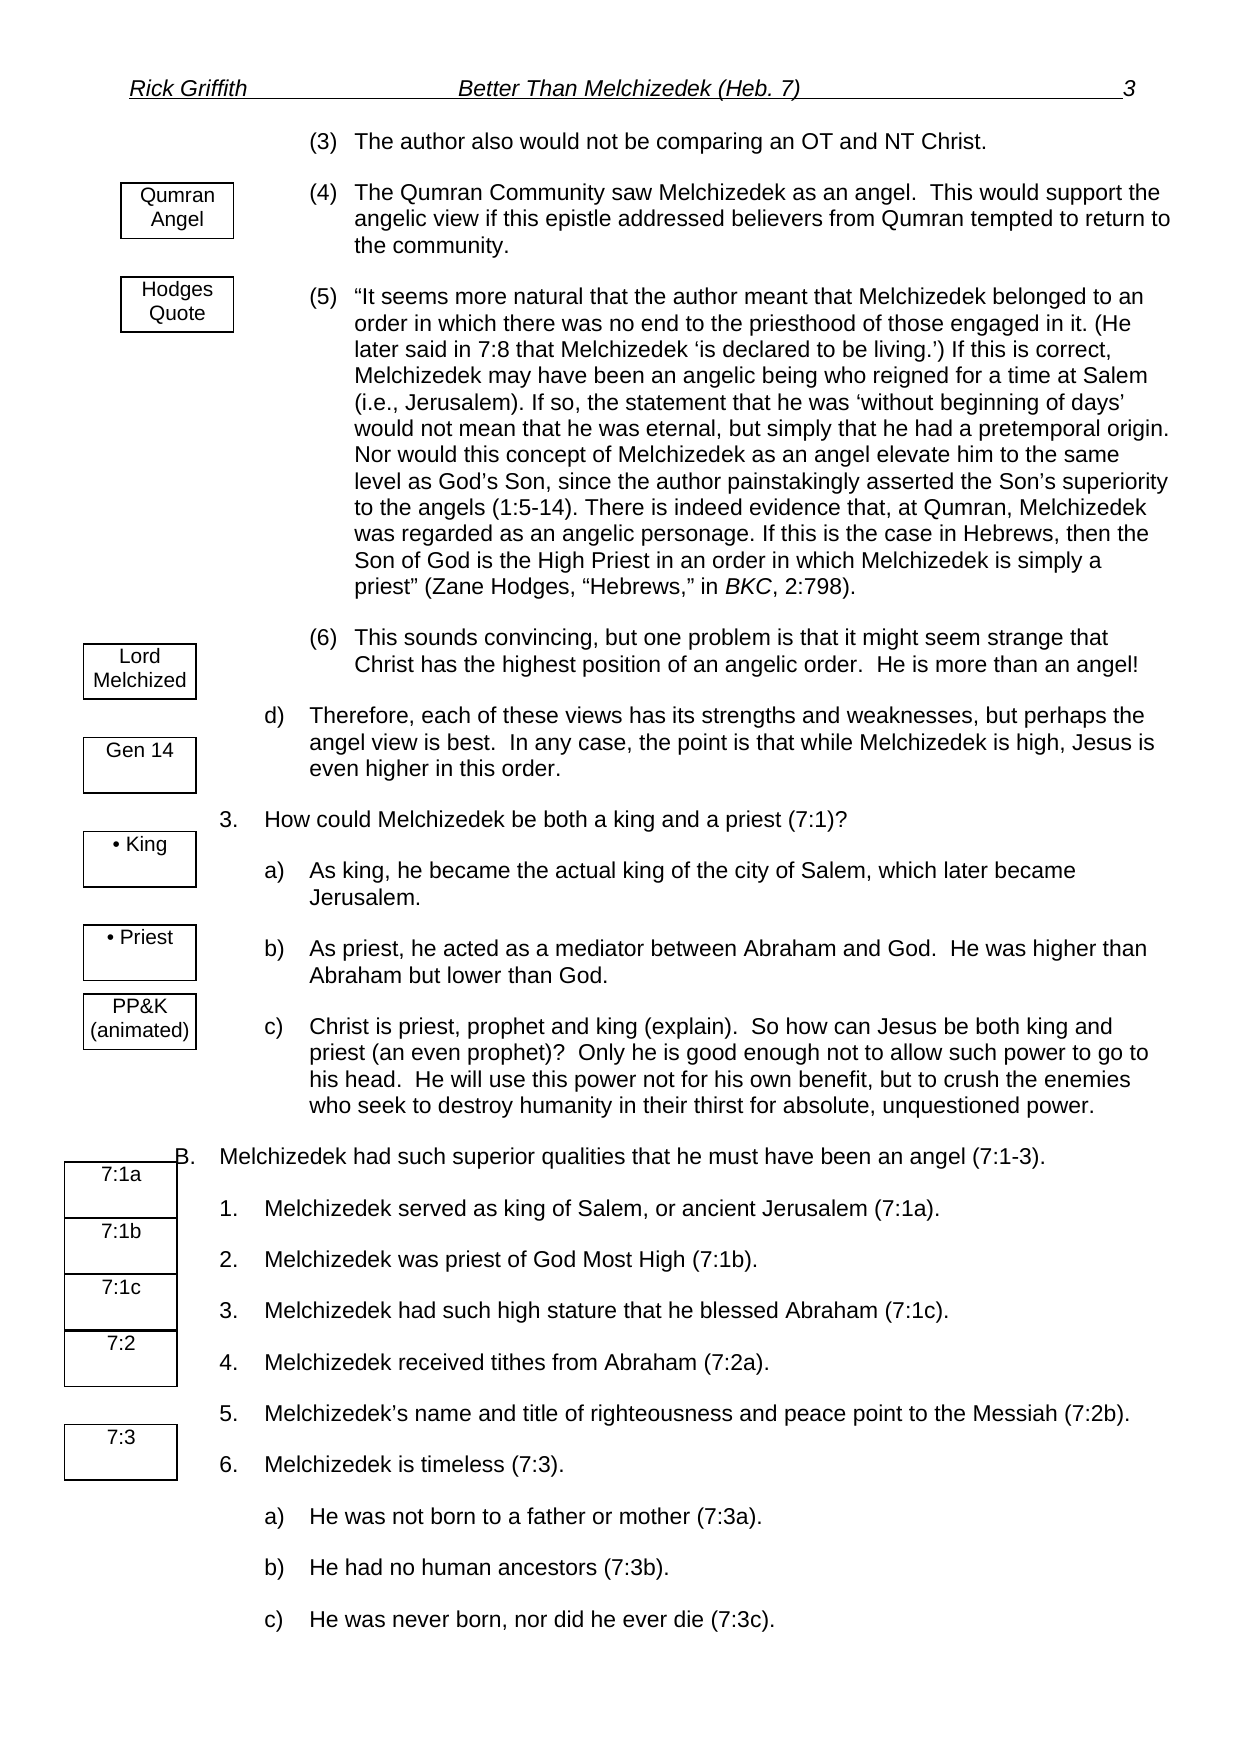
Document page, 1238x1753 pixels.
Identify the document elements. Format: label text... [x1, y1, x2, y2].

subtitle As king, he became the actual king of the city of Salem, which later became Jerusalem. [264, 857, 1172, 910]
subtitle Melchizedek’s name and title of righteousness and peace point to the Messiah (7:2b). [219, 1400, 1172, 1426]
subtitle Melchizedek was priest of God Most High (7:1b). [219, 1246, 1172, 1272]
subtitle The author also would not be comparing an OT and NT Christ. [309, 128, 1172, 154]
subtitle Christ is priest, prophet and king (explain). So how can Jesus be both king and priest (an even prophet)? Only he is good enough not to allow such power to go to his head. He will use this power not for his own benefit, but to crush the enemies who seek to destroy humanity in their thirst for absolute, unquestioned power. [264, 1013, 1172, 1118]
subtitle This sounds convincing, but one problem is that it might seem strange that Christ has the highest position of an angelic order. He is more than an angel! [309, 624, 1172, 677]
subtitle How could Melchizedek be both a king and a priest (7:1)? [219, 806, 1172, 832]
subtitle Melchizedek is timeless (7:3). [219, 1451, 1172, 1478]
subtitle As priest, he acted as a mediator between Abraham and God. He was higher than Abraham but lower than God. [264, 935, 1172, 988]
subtitle The Qumran Community saw Melchizedek as an angel. This would support the angelic view if this epistle addressed believers from Qumran tempted to return to the community. [309, 179, 1172, 258]
subtitle He had no human ancestors (7:3b). [264, 1554, 1172, 1581]
subtitle Melchizedek served as king of Salem, or ancient Jerusalem (7:1a). [219, 1195, 1172, 1221]
subtitle He was not born to a father or mother (7:3a). [264, 1503, 1172, 1529]
subtitle He was never born, nor did he ever die (7:3c). [264, 1606, 1172, 1632]
subtitle Melchizedek received tithes from Abraham (7:2a). [219, 1349, 1172, 1375]
subtitle “It seems more natural that the author meant that Melchizedek belonged to an order in which there was no end to the priesthood of those engaged in it. (He later said in 7:8 that Melchizedek ‘is declared to be living.’) If this is correct, Melchizedek may have been an angelic being who reigned for a time at Salem (i.e., Jerusalem). If so, the statement that he was ‘without beginning of days’ would not mean that he was eternal, but simply that he had a pretemporal origin. Nor would this concept of Melchizedek as an angel elevate him to the same level as God’s Son, since the author painstakingly asserted the Son’s superiority to the angels (1:5-14). There is indeed evidence that, at Qumran, Melchizedek was regarded as an angelic personage. If this is the case in Hebrews, then the Son of God is the High Priest in an order in which Melchizedek is simply a priest” (Zane Hodges, “Hebrews,” in BKC, 2:798). [309, 283, 1172, 599]
subtitle Therefore, each of these views has its strengths and weaknesses, but perhaps the angel view is best. In any case, the point is that while Melchizedek is high, Jesus is even higher in this order. [264, 702, 1172, 781]
subtitle Melchizedek had such superior qualities that he must have been an angel (7:1-3). [174, 1143, 1172, 1170]
subtitle Melchizedek had such high stature that he blessed Abraham (7:1c). [219, 1297, 1172, 1324]
